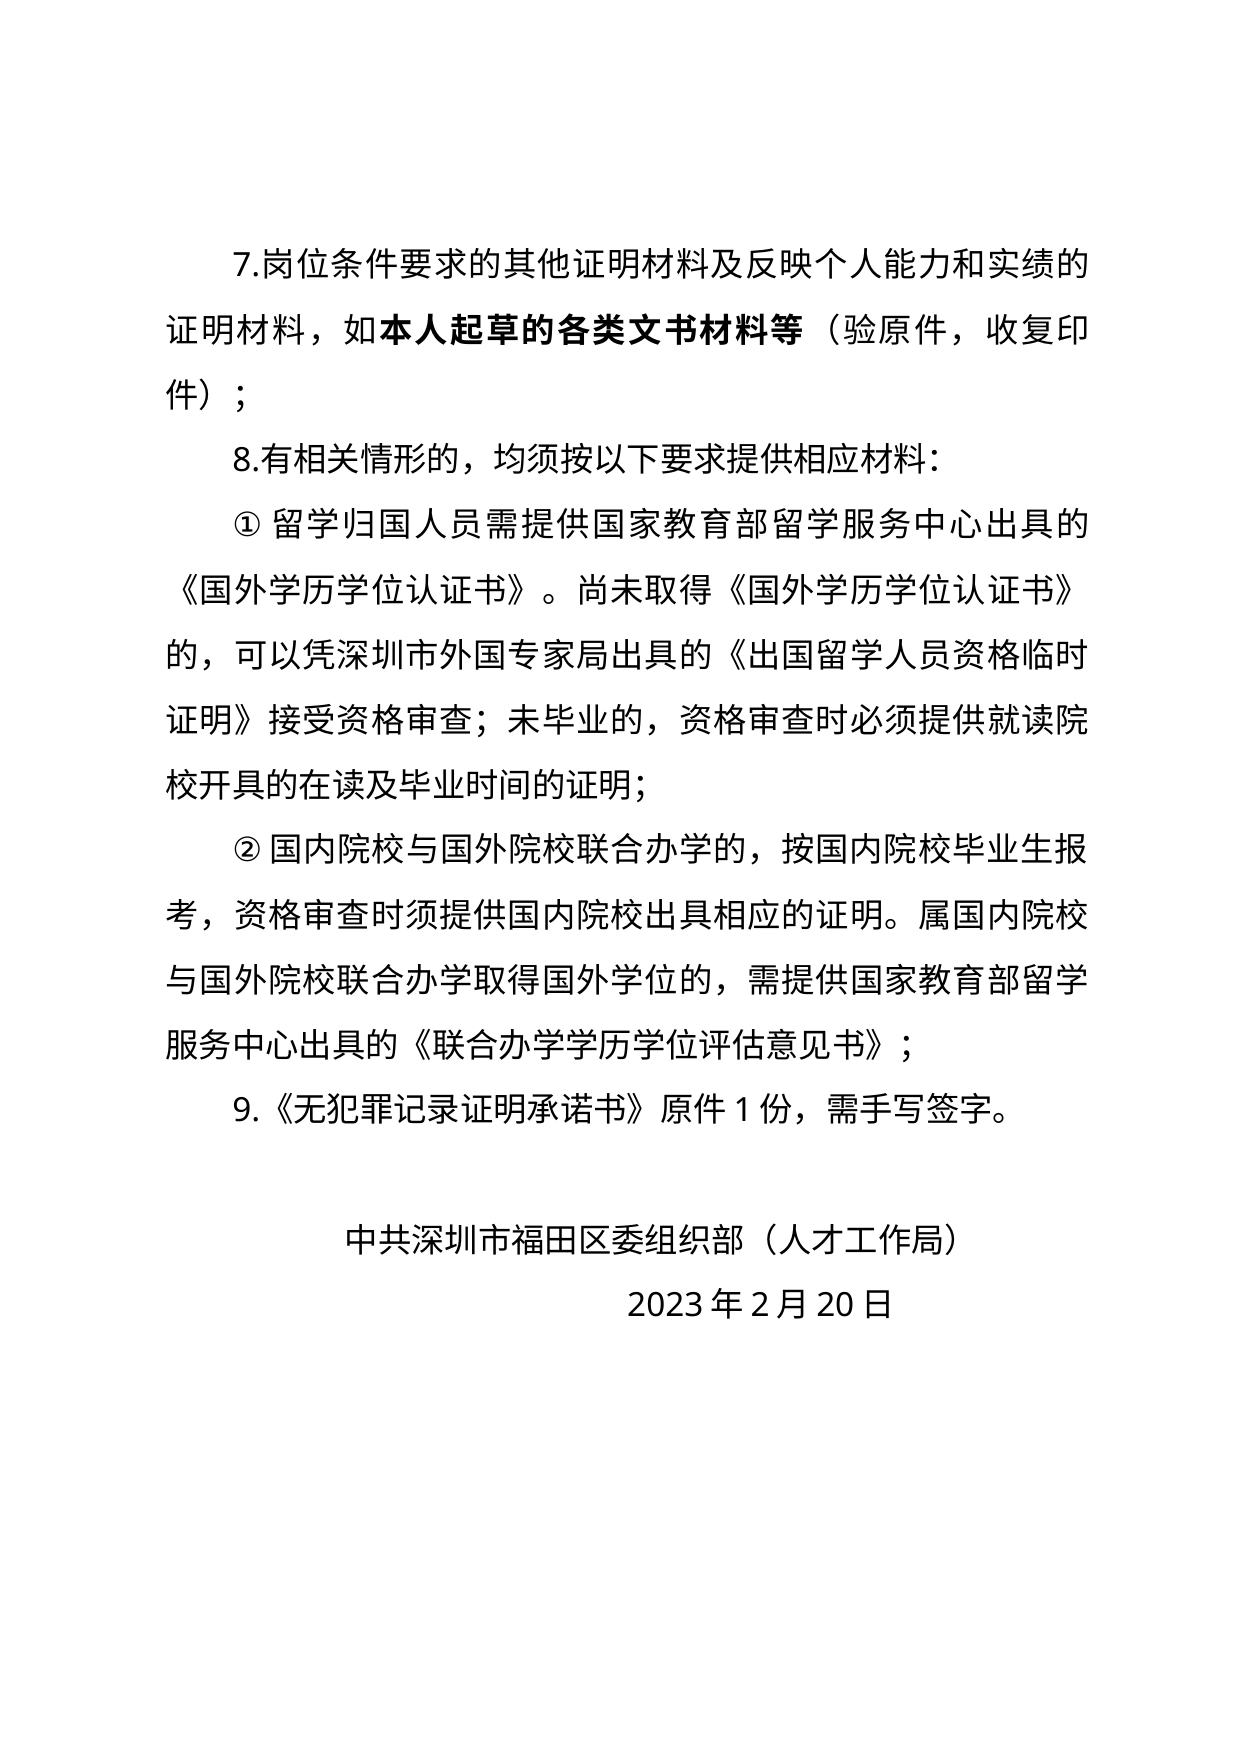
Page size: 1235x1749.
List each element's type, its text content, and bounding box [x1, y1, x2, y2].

text ①留学归国人员需提供国家教育部留学服务中心出具的《国外学历学位认证书》。尚未取得《国外学历学位认证书》的，可以凭深圳市外国专家局出具的《出国留学人员资格临时证明》接受资格审查；未毕业的，资格审查时必须提供就读院校开具的在读及毕业时间的证明； [165, 490, 1090, 815]
list 中共深圳市福田区委组织部（人才工作局） [165, 1205, 1090, 1270]
list 2023年2月20日 [165, 1270, 1090, 1335]
list 7.岗位条件要求的其他证明材料及反映个人能力和实绩的证明材料，如本人起草的各类文书材料等（验原件，收复印件）； [165, 230, 1090, 425]
text ②国内院校与国外院校联合办学的，按国内院校毕业生报考，资格审查时须提供国内院校出具相应的证明。属国内院校与国外院校联合办学取得国外学位的，需提供国家教育部留学服务中心出具的《联合办学学历学位评估意见书》； [165, 815, 1090, 1075]
text 8.有相关情形的，均须按以下要求提供相应材料： [165, 425, 1090, 490]
list 9.《无犯罪记录证明承诺书》原件1份，需手写签字。 [165, 1075, 1090, 1140]
